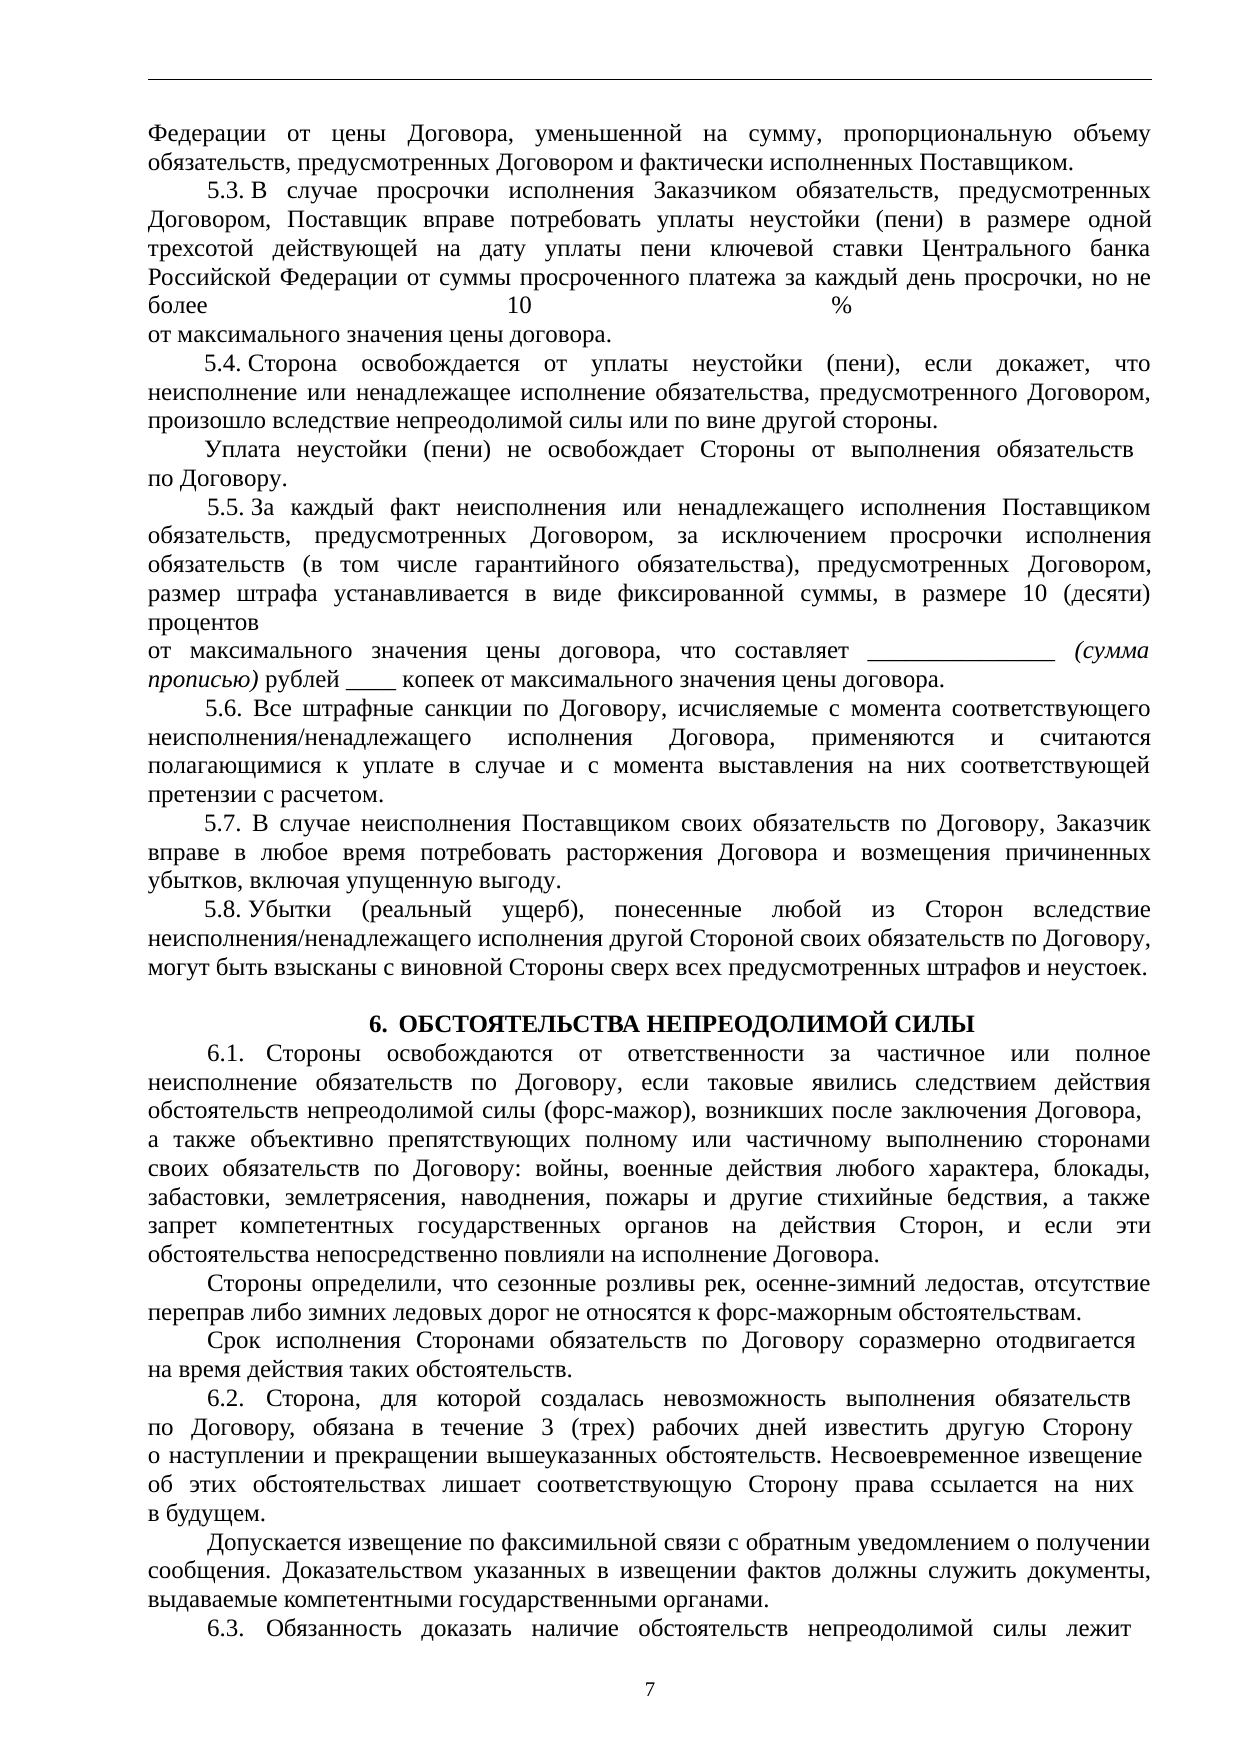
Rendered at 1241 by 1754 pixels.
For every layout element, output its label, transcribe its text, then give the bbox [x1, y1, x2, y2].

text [148, 118, 1152, 176]
text Допускается извещение по факсимильной связи с обратным уведомлением о получении сообщения. Доказательством указанных в извещении фактов должны служить документы, выдаваемые компетентными государственными органами. [148, 1527, 1152, 1613]
text 5.4. Сторона освобождается от уплаты неустойки (пени), если докажет, что неисполнение или ненадлежащее исполнение обязательства, предусмотренного Договором, произошло вследствие непреодолимой силы или по вине другой стороны. [148, 348, 1152, 434]
text Уплата неустойки (пени) не освобождает Стороны от выполнения обязательств по Договору. [148, 434, 1152, 492]
list Стороны освобождаются от ответственности за частичное или полное неисполнение обязательств по Договору, если таковые явились следствием действия обстоятельств непреодолимой силы (форс-мажор), возникших после заключения Договора, а также объективно препятствующих полному или частичному выполнению сторонами своих обязательств по Договору: войны, военные действия любого характера, блокады, забастовки, землетрясения, наводнения, пожары и другие стихийные бедствия, а также запрет компетентных государственных органов на действия Сторон, и если эти обстоятельства непосредственно повлияли на исполнение Договора. [148, 1038, 1152, 1268]
list ОБСТОЯТЕЛЬСТВА НЕПРЕОДОЛИМОЙ СИЛЫ [192, 1009, 1152, 1038]
text 5.3. В случае просрочки исполнения Заказчиком обязательств, предусмотренных Договором, Поставщик вправе потребовать уплаты неустойки (пени) в размере одной трехсотой действующей на дату уплаты пени ключевой ставки Центрального банка Российской Федерации от суммы просроченного платежа за каждый день просрочки, но не более 10 % от максимального значения цены договора. [148, 176, 1152, 348]
text 5.6. Все штрафные санкции по Договору, исчисляемые с момента соответствующего неисполнения/ненадлежащего исполнения Договора, применяются и считаются полагающимися к уплате в случае и с момента выставления на них соответствующей претензии с расчетом. [148, 693, 1152, 808]
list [148, 1613, 1152, 1642]
text 5.8. Убытки (реальный ущерб), понесенные любой из Сторон вследствие неисполнения/ненадлежащего исполнения другой Стороной своих обязательств по Договору, могут быть взысканы с виновной Стороны сверх всех предусмотренных штрафов и неустоек. [148, 894, 1152, 981]
text 5.5. За каждый факт неисполнения или ненадлежащего исполнения Поставщиком обязательств, предусмотренных Договором, за исключением просрочки исполнения обязательств (в том числе гарантийного обязательства), предусмотренных Договором, размер штрафа устанавливается в виде фиксированной суммы, в размере 10 (десяти) процентов от максимального значения цены договора, что составляет _______________ (сумма прописью) рублей ____ копеек от максимального значения цены договора. [148, 492, 1152, 693]
list Сторона, для которой создалась невозможность выполнения обязательств по Договору, обязана в течение 3 (трех) рабочих дней известить другую Сторону о наступлении и прекращении вышеуказанных обстоятельств. Несвоевременное извещение об этих обстоятельствах лишает соответствующую Сторону права ссылается на них в будущем. [148, 1383, 1152, 1527]
text 5.7. В случае неисполнения Поставщиком своих обязательств по Договору, Заказчик вправе в любое время потребовать расторжения Договора и возмещения причиненных убытков, включая упущенную выгоду. [148, 808, 1152, 894]
text Стороны определили, что сезонные розливы рек, осенне-зимний ледостав, отсутствие переправ либо зимних ледовых дорог не относятся к форс-мажорным обстоятельствам. [148, 1268, 1152, 1326]
text Срок исполнения Сторонами обязательств по Договору соразмерно отодвигается на время действия таких обстоятельств. [148, 1326, 1152, 1383]
